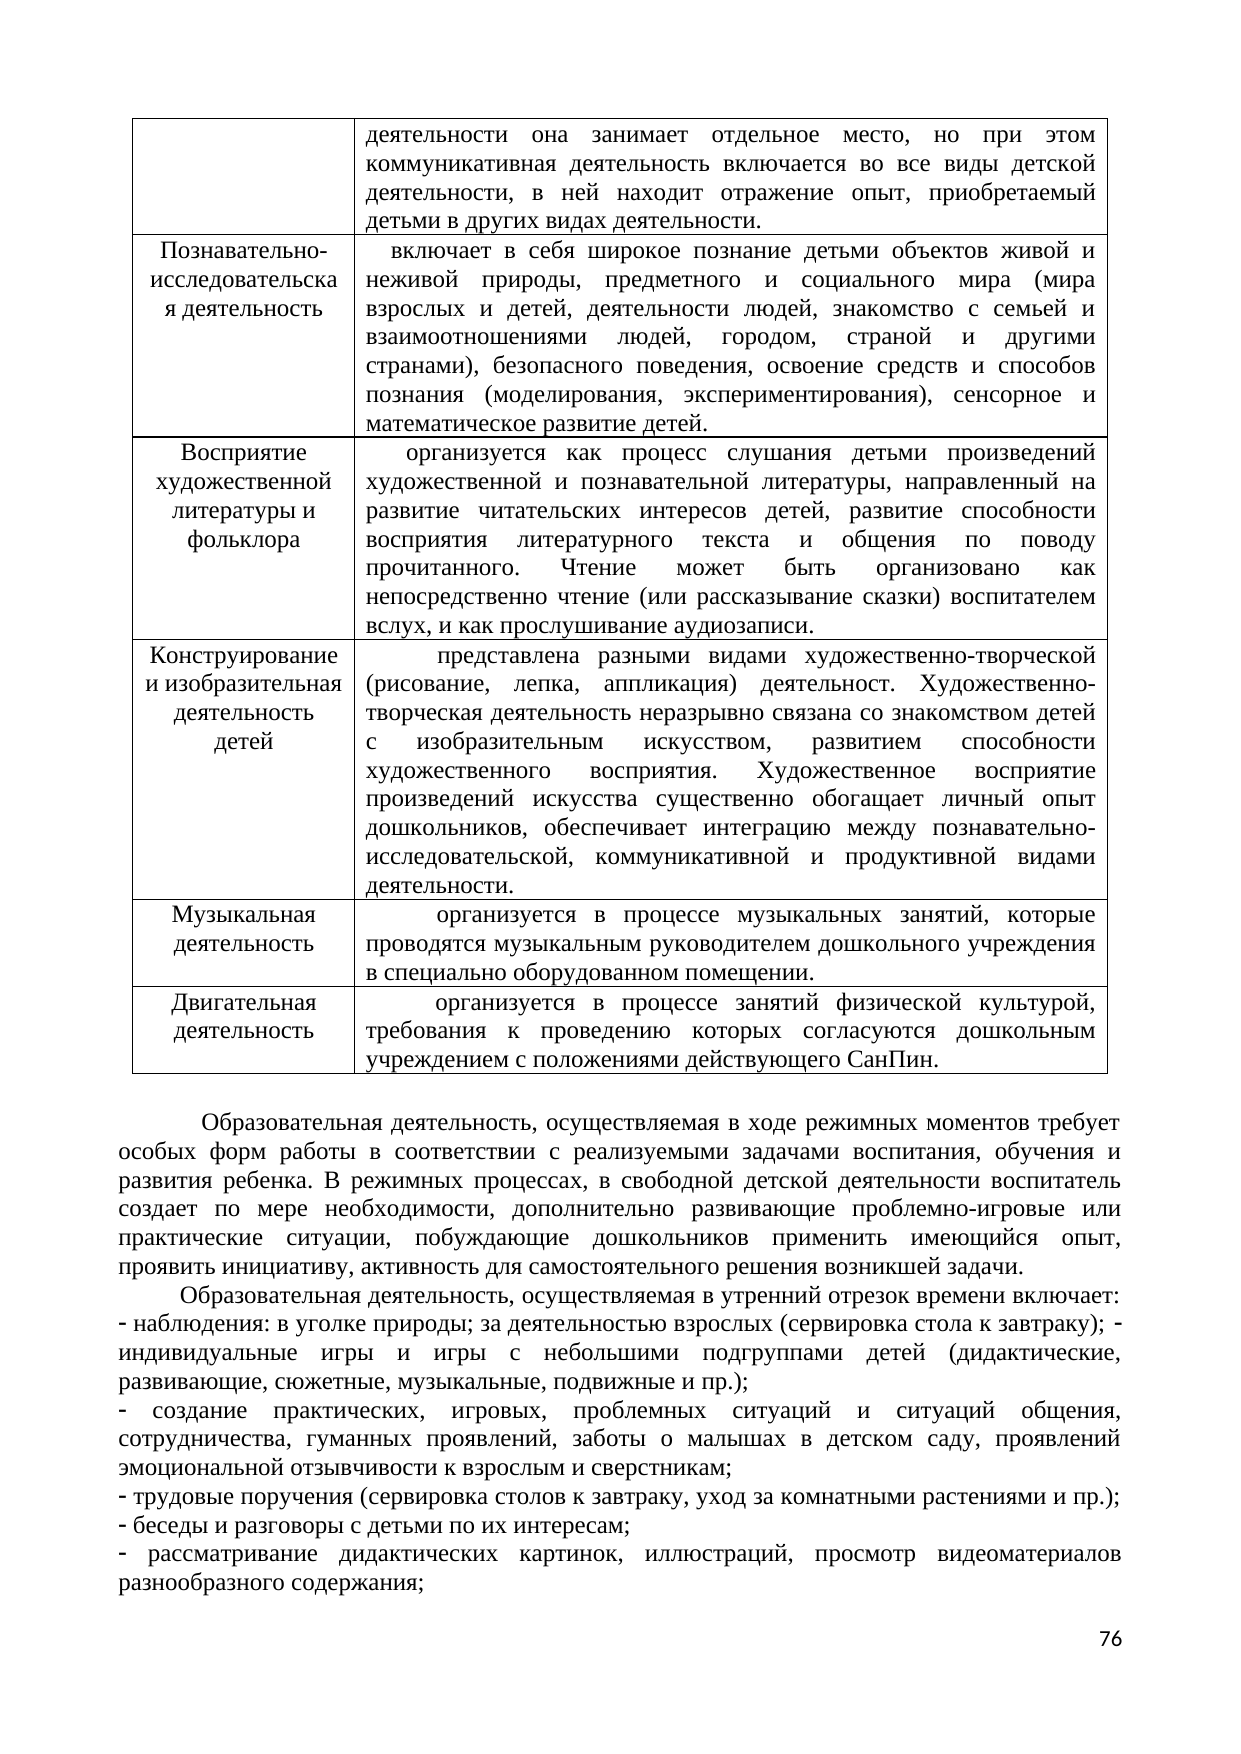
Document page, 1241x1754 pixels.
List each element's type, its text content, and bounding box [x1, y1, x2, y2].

table_cell представлена разными видами художественно-творческой (рисование, лепка, аппликация) деятельност. Художественно-творческая деятельность неразрывно связана со знакомством детей с изобразительным искусством, развитием способности художественного восприятия. Художественное восприятие произведений искусства существенно обогащает личный опыт дошкольников, обеспечивает интеграцию между познавательно-исследовательской, коммуникативной и продуктивной видами деятельности. [355, 640, 1107, 898]
text трудовые поручения (сервировка столов к завтраку, уход за комнатными растениями и пр.); беседы и разговоры с детьми по их интересам; [118, 1481, 1122, 1538]
table_cell организуется в процессе музыкальных занятий, которые проводятся музыкальным руководителем дошкольного учреждения в специально оборудованном помещении. [355, 900, 1107, 986]
table_cell организуется как процесс слушания детьми произведений художественной и познавательной литературы, направленный на развитие читательских интересов детей, развитие способности восприятия литературного текста и общения по поводу прочитанного. Чтение может быть организовано как непосредственно чтение (или рассказывание сказки) воспитателем вслух, и как прослушивание аудиозаписи. [355, 438, 1107, 639]
table_cell Двигательная деятельность [133, 987, 354, 1073]
table_cell Музыкальная деятельность [133, 900, 354, 986]
table_cell Восприятие художественной литературы и фольклора [133, 438, 354, 639]
text Образовательная деятельность, осуществляемая в утренний отрезок времени включает: наблюдения: в уголке природы; за деятельностью взрослых (сервировка стола к завтраку); индивидуальные игры и игры с небольшими подгруппами детей (дидактические, развивающие, сюжетные, музыкальные, подвижные и пр.); [118, 1280, 1122, 1395]
text Образовательная деятельность, осуществляемая в ходе режимных моментов требует особых форм работы в соответствии с реализуемыми задачами воспитания, обучения и развития ребенка. В режимных процессах, в свободной детской деятельности воспитатель создает по мере необходимости, дополнительно развивающие проблемно-игровые или практические ситуации, побуждающие дошкольников применить имеющийся опыт, проявить инициативу, активность для самостоятельного решения возникшей задачи. [118, 1107, 1122, 1280]
table_cell включает в себя широкое познание детьми объектов живой и неживой природы, предметного и социального мира (мира взрослых и детей, деятельности людей, знакомство с семьей и взаимоотношениями людей, городом, страной и другими странами), безопасного поведения, освоение средств и способов познания (моделирования, экспериментирования), сенсорное и математическое развитие детей. [355, 235, 1107, 436]
table_cell Конструирование и изобразительная деятельность детей [133, 640, 354, 898]
text рассматривание дидактических картинок, иллюстраций, просмотр видеоматериалов разнообразного содержания; [118, 1538, 1122, 1596]
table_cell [133, 119, 354, 234]
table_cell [355, 119, 1107, 234]
text создание практических, игровых, проблемных ситуаций и ситуаций общения, сотрудничества, гуманных проявлений, заботы о малышах в детском саду, проявлений эмоциональной отзывчивости к взрослым и сверстникам; [118, 1395, 1122, 1481]
table_cell Познавательно- исследовательская деятельность [133, 235, 354, 436]
table_cell организуется в процессе занятий физической культурой, требования к проведению которых согласуются дошкольным учреждением с положениями действующего СанПин. [355, 987, 1107, 1073]
